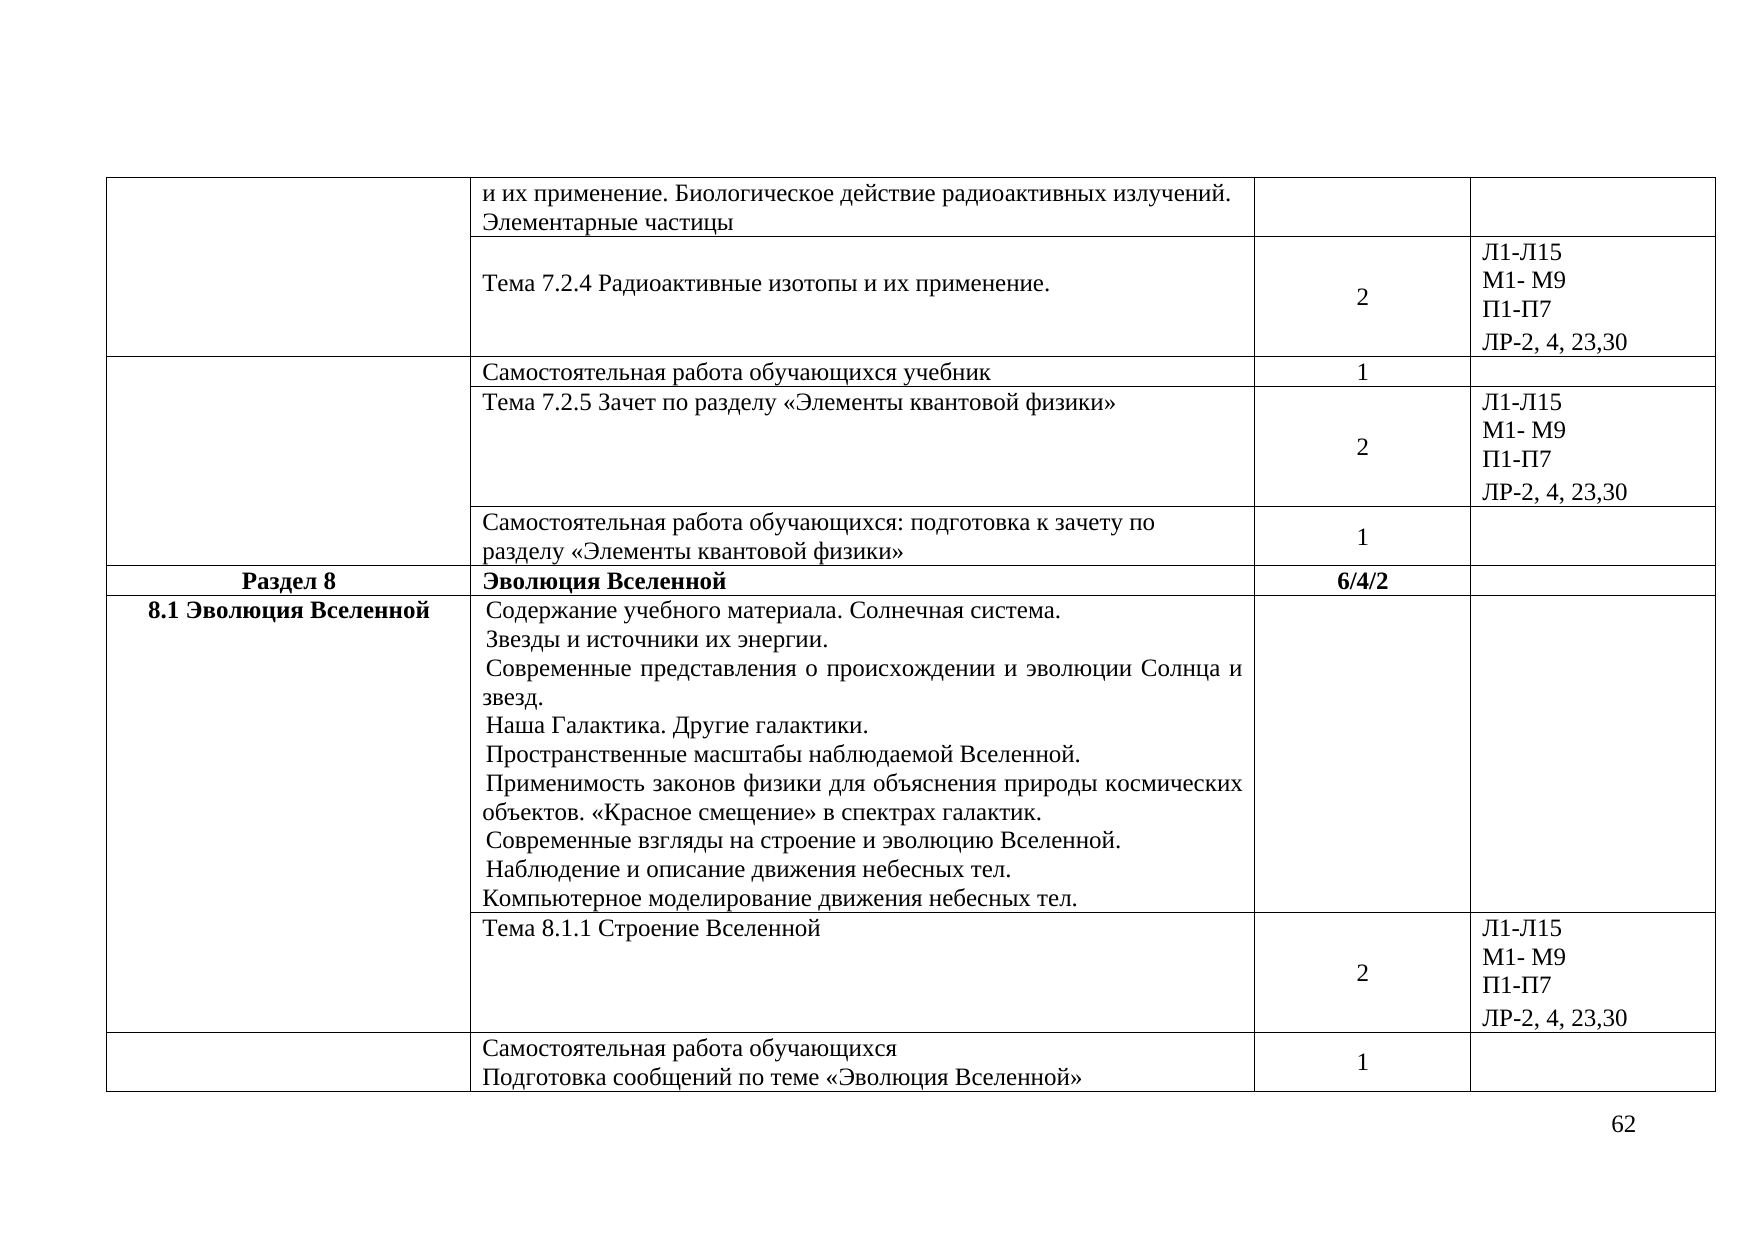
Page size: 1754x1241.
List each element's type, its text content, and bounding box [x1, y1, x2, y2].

table_cell Самостоятельная работа обучающихся учебник [471, 357, 1254, 386]
table_cell 1 [1255, 507, 1470, 565]
table_cell Эволюция Вселенной [471, 566, 1254, 594]
table_cell [1471, 566, 1715, 594]
table_cell [1471, 357, 1715, 386]
table_cell Л1-Л15 М1- М9 П1-П7 ЛР-2, 4, 23,30 [1471, 913, 1715, 1032]
table_cell [1471, 596, 1715, 912]
table_cell [1471, 178, 1715, 236]
table_cell [1471, 1033, 1715, 1091]
table_cell Раздел 8 [107, 566, 470, 594]
table_cell 2 [1255, 387, 1470, 506]
table_cell Тема 7.2.4 Радиоактивные изотопы и их применение. [471, 237, 1254, 356]
table_cell 1 [1255, 1033, 1470, 1091]
table_cell [1255, 596, 1470, 912]
table_cell [1255, 178, 1470, 236]
table_cell 6/4/2 [1255, 566, 1470, 594]
table_cell Тема 7.2.5 Зачет по разделу «Элементы квантовой физики» [471, 387, 1254, 506]
table_cell Л1-Л15 М1- М9 П1-П7 ЛР-2, 4, 23,30 [1471, 237, 1715, 356]
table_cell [471, 178, 1254, 236]
table_cell [107, 357, 470, 565]
table_cell 1 [1255, 357, 1470, 386]
table_cell Содержание учебного материала. Солнечная система. Звезды и источники их энергии. Современные представления о происхождении и эволюции Солнца и звезд. Наша Галактика. Другие галактики. Пространственные масштабы наблюдаемой Вселенной. Применимость законов физики для объяснения природы космических объектов. «Красное смещение» в спектрах галактик. Современные взгляды на строение и эволюцию Вселенной. Наблюдение и описание движения небесных тел. Компьютерное моделирование движения небесных тел. [471, 596, 1254, 912]
table_cell Тема 8.1.1 Строение Вселенной [471, 913, 1254, 1032]
table_cell 8.1 Эволюция Вселенной [107, 596, 470, 1032]
table_cell Самостоятельная работа обучающихся: подготовка к зачету по разделу «Элементы квантовой физики» [471, 507, 1254, 565]
table_cell [107, 1033, 470, 1091]
table_cell Самостоятельная работа обучающихся Подготовка сообщений по теме «Эволюция Вселенной» [471, 1033, 1254, 1091]
table_cell Л1-Л15 М1- М9 П1-П7 ЛР-2, 4, 23,30 [1471, 387, 1715, 506]
table_cell [1471, 507, 1715, 565]
table_cell 2 [1255, 237, 1470, 356]
table_cell 2 [1255, 913, 1470, 1032]
